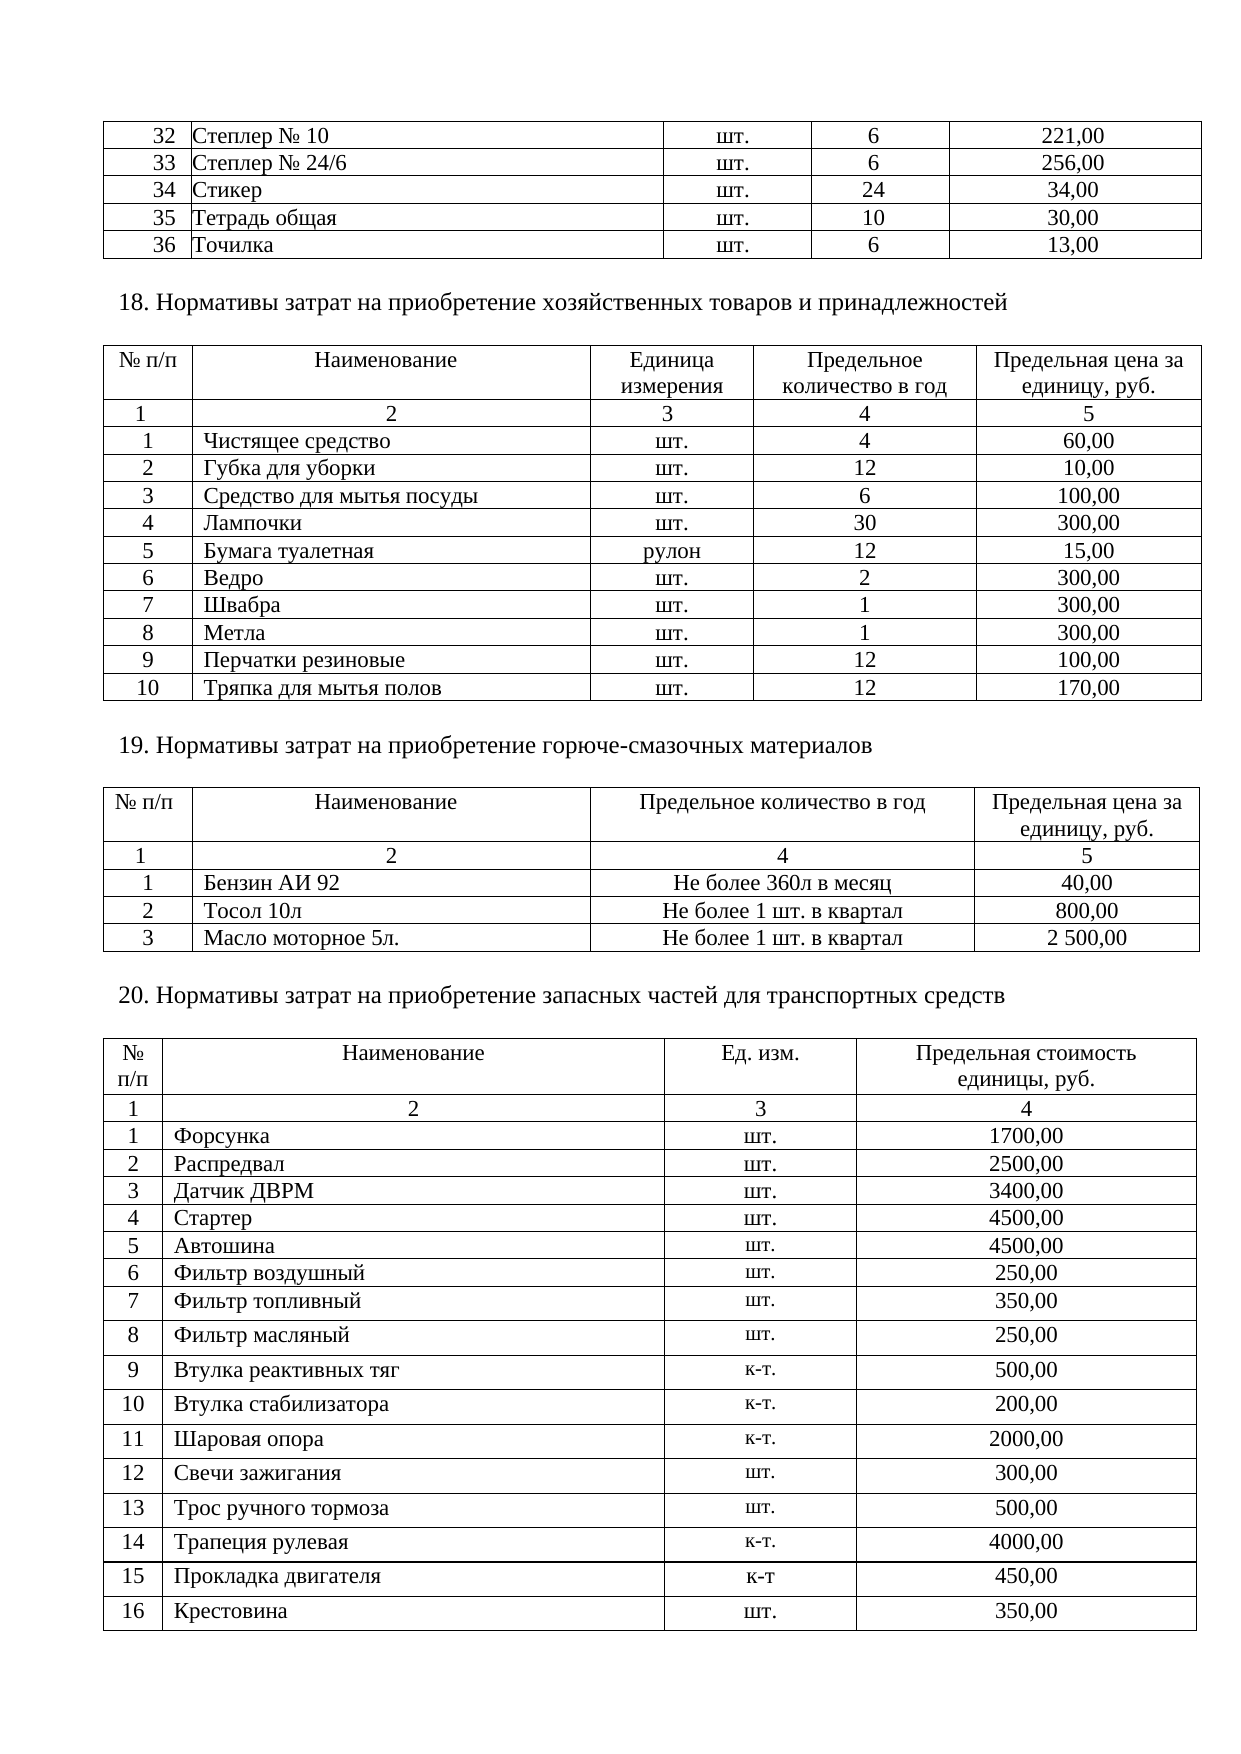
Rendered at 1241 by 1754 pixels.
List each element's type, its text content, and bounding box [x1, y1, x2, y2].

table_cell 800,00 [975, 897, 1199, 923]
table_cell 1 [104, 1122, 162, 1149]
table_cell Трос ручного тормоза [163, 1494, 664, 1527]
table_cell 250,00 [857, 1259, 1196, 1286]
table_cell Тетрадь общая [192, 204, 663, 230]
table_cell 4 [857, 1095, 1196, 1121]
table_cell 221,00 [950, 122, 1201, 148]
table_cell 9 [104, 646, 192, 673]
text 20. Нормативы затрат на приобретение запасных частей для транспортных средств [118, 980, 1188, 1009]
table_cell 30 [754, 509, 976, 536]
table_cell 4500,00 [857, 1232, 1196, 1258]
table_cell Не более 1 шт. в квартал [591, 924, 974, 951]
table_cell шт. [664, 149, 811, 175]
text 19. Нормативы затрат на приобретение горюче-смазочных материалов [118, 730, 1188, 758]
table_cell 300,00 [977, 619, 1201, 645]
table_cell 2500,00 [857, 1150, 1196, 1176]
table_cell шт. [665, 1259, 856, 1286]
table_cell шт. [591, 482, 753, 508]
table_cell Трапеция рулевая [163, 1528, 664, 1561]
table_header Ед. изм. [665, 1039, 856, 1094]
table_cell к-т. [665, 1425, 856, 1458]
table_cell 10 [104, 674, 192, 700]
table_cell шт. [665, 1459, 856, 1492]
table_cell 24 [812, 176, 949, 203]
table_cell 2 [754, 564, 976, 590]
table_cell к-т [665, 1563, 856, 1596]
table_cell шт. [591, 427, 753, 453]
table_cell Крестовина [163, 1597, 664, 1630]
table_header № п/п [104, 788, 192, 841]
table_cell шт. [591, 591, 753, 618]
table_cell Тряпка для мытья полов [193, 674, 590, 700]
table_header № п/п [104, 1039, 162, 1094]
table_cell 12 [754, 646, 976, 673]
table_cell 3 [665, 1095, 856, 1121]
table_cell 15,00 [977, 537, 1201, 563]
table_cell 40,00 [975, 870, 1199, 896]
table_cell 300,00 [977, 591, 1201, 618]
table_cell Распредвал [163, 1150, 664, 1176]
table_cell Средство для мытья посуды [193, 482, 590, 508]
table_header Наименование [193, 346, 590, 399]
table_cell шт. [665, 1321, 856, 1354]
table_cell шт. [591, 674, 753, 700]
table_cell шт. [665, 1205, 856, 1231]
table_cell 30,00 [950, 204, 1201, 230]
table_cell Форсунка [163, 1122, 664, 1149]
table_cell 3 [104, 1177, 162, 1203]
table_cell к-т. [665, 1528, 856, 1561]
table_cell шт. [665, 1122, 856, 1149]
table_cell 2 [104, 455, 192, 481]
table_cell к-т. [665, 1356, 856, 1389]
table_header Предельное количество в год [591, 788, 974, 841]
table_cell Точилка [192, 231, 663, 258]
table_cell 16 [104, 1597, 162, 1630]
table_cell 60,00 [977, 427, 1201, 453]
table_cell шт. [665, 1177, 856, 1203]
table_cell 14 [104, 1528, 162, 1561]
table_cell 250,00 [857, 1321, 1196, 1354]
table_header Предельное количество в год [754, 346, 976, 399]
table_cell шт. [591, 619, 753, 645]
table_cell 6 [754, 482, 976, 508]
table_cell шт. [665, 1597, 856, 1630]
table_cell 1 [104, 427, 192, 453]
table_cell 33 [104, 149, 191, 175]
table_cell Датчик ДВРМ [163, 1177, 664, 1203]
table_header Предельная стоимость единицы, руб. [857, 1039, 1196, 1094]
table_cell 100,00 [977, 646, 1201, 673]
table_cell 2 500,00 [975, 924, 1199, 951]
table_cell шт. [665, 1232, 856, 1258]
table_cell 35 [104, 204, 191, 230]
table_cell 4500,00 [857, 1205, 1196, 1231]
table_cell рулон [591, 537, 753, 563]
table_cell 350,00 [857, 1597, 1196, 1630]
table_cell 10 [812, 204, 949, 230]
table_cell 500,00 [857, 1494, 1196, 1527]
table_header Наименование [163, 1039, 664, 1094]
table_cell 1 [754, 591, 976, 618]
table_cell Чистящее средство [193, 427, 590, 453]
table_cell 300,00 [857, 1459, 1196, 1492]
table_cell 3400,00 [857, 1177, 1196, 1203]
table_header Предельная цена за единицу, руб. [975, 788, 1199, 841]
table_cell Метла [193, 619, 590, 645]
table_cell 350,00 [857, 1287, 1196, 1320]
table_cell Фильтр масляный [163, 1321, 664, 1354]
table_cell 11 [104, 1425, 162, 1458]
table_cell 8 [104, 1321, 162, 1354]
table_cell к-т. [665, 1390, 856, 1423]
table_cell Втулка стабилизатора [163, 1390, 664, 1423]
table_cell Губка для уборки [193, 455, 590, 481]
table_cell 6 [104, 564, 192, 590]
table_cell 450,00 [857, 1563, 1196, 1596]
table_header № п/п [104, 346, 192, 399]
table_cell 3 [591, 400, 753, 426]
table_cell Стикер [192, 176, 663, 203]
table_cell Лампочки [193, 509, 590, 536]
table_cell Перчатки резиновые [193, 646, 590, 673]
table_cell шт. [591, 646, 753, 673]
table_cell Швабра [193, 591, 590, 618]
table_cell Тосол 10л [193, 897, 590, 923]
table_cell 300,00 [977, 509, 1201, 536]
table_cell шт. [664, 122, 811, 148]
table_cell 4000,00 [857, 1528, 1196, 1561]
table_cell 5 [977, 400, 1201, 426]
table_cell 8 [104, 619, 192, 645]
table_cell шт. [591, 509, 753, 536]
table_cell 12 [104, 1459, 162, 1492]
table_cell Шаровая опора [163, 1425, 664, 1458]
table_cell шт. [665, 1150, 856, 1176]
table_cell 5 [104, 537, 192, 563]
table_cell 10 [104, 1390, 162, 1423]
table_cell 2 [163, 1095, 664, 1121]
table_cell 2000,00 [857, 1425, 1196, 1458]
table_cell 2 [104, 1150, 162, 1176]
table_cell 6 [104, 1259, 162, 1286]
table_cell Степлер № 10 [192, 122, 663, 148]
table_cell 1700,00 [857, 1122, 1196, 1149]
table_cell 1 [104, 400, 192, 426]
table_cell 6 [812, 149, 949, 175]
table_cell Стартер [163, 1205, 664, 1231]
table_cell 12 [754, 455, 976, 481]
table_cell 6 [812, 231, 949, 258]
table_cell 2 [104, 897, 192, 923]
table_cell 170,00 [977, 674, 1201, 700]
table_cell 12 [754, 674, 976, 700]
table_cell 1 [104, 870, 192, 896]
table_cell 34,00 [950, 176, 1201, 203]
table_cell 4 [754, 400, 976, 426]
table_cell Бумага туалетная [193, 537, 590, 563]
table_cell 12 [754, 537, 976, 563]
table_cell 4 [591, 842, 974, 868]
table_cell 300,00 [977, 564, 1201, 590]
table_header Наименование [193, 788, 590, 841]
table_cell 13,00 [950, 231, 1201, 258]
table_cell Ведро [193, 564, 590, 590]
table_cell Автошина [163, 1232, 664, 1258]
table_cell шт. [664, 231, 811, 258]
table_cell 7 [104, 591, 192, 618]
table_cell Втулка реактивных тяг [163, 1356, 664, 1389]
table_cell шт. [591, 455, 753, 481]
table_cell 32 [104, 122, 191, 148]
table_cell 15 [104, 1563, 162, 1596]
table_cell Не более 1 шт. в квартал [591, 897, 974, 923]
table_cell шт. [664, 176, 811, 203]
table_cell шт. [665, 1287, 856, 1320]
table_cell 5 [104, 1232, 162, 1258]
table_cell 2 [193, 400, 590, 426]
table_cell Свечи зажигания [163, 1459, 664, 1492]
table_cell 4 [754, 427, 976, 453]
text 18. Нормативы затрат на приобретение хозяйственных товаров и принадлежностей [118, 287, 1188, 316]
table_cell 6 [812, 122, 949, 148]
table_cell 34 [104, 176, 191, 203]
table_cell 1 [104, 842, 192, 868]
table_cell Не более 360л в месяц [591, 870, 974, 896]
table_cell 1 [104, 1095, 162, 1121]
table_cell 200,00 [857, 1390, 1196, 1423]
table_cell 5 [975, 842, 1199, 868]
table_cell 36 [104, 231, 191, 258]
table_cell Фильтр топливный [163, 1287, 664, 1320]
table_cell 3 [104, 924, 192, 951]
table_cell Масло моторное 5л. [193, 924, 590, 951]
table_cell 2 [193, 842, 590, 868]
table_cell 13 [104, 1494, 162, 1527]
table_cell шт. [664, 204, 811, 230]
table_cell 9 [104, 1356, 162, 1389]
table_cell Фильтр воздушный [163, 1259, 664, 1286]
table_cell 256,00 [950, 149, 1201, 175]
table_cell шт. [591, 564, 753, 590]
table_cell 10,00 [977, 455, 1201, 481]
table_cell 500,00 [857, 1356, 1196, 1389]
table_cell Степлер № 24/6 [192, 149, 663, 175]
table_cell 100,00 [977, 482, 1201, 508]
table_cell 1 [754, 619, 976, 645]
table_header Единица измерения [591, 346, 753, 399]
table_cell 4 [104, 509, 192, 536]
table_cell Прокладка двигателя [163, 1563, 664, 1596]
table_header Предельная цена за единицу, руб. [977, 346, 1201, 399]
table_cell 4 [104, 1205, 162, 1231]
table_cell 3 [104, 482, 192, 508]
table_cell шт. [665, 1494, 856, 1527]
table_cell 7 [104, 1287, 162, 1320]
table_cell Бензин АИ 92 [193, 870, 590, 896]
